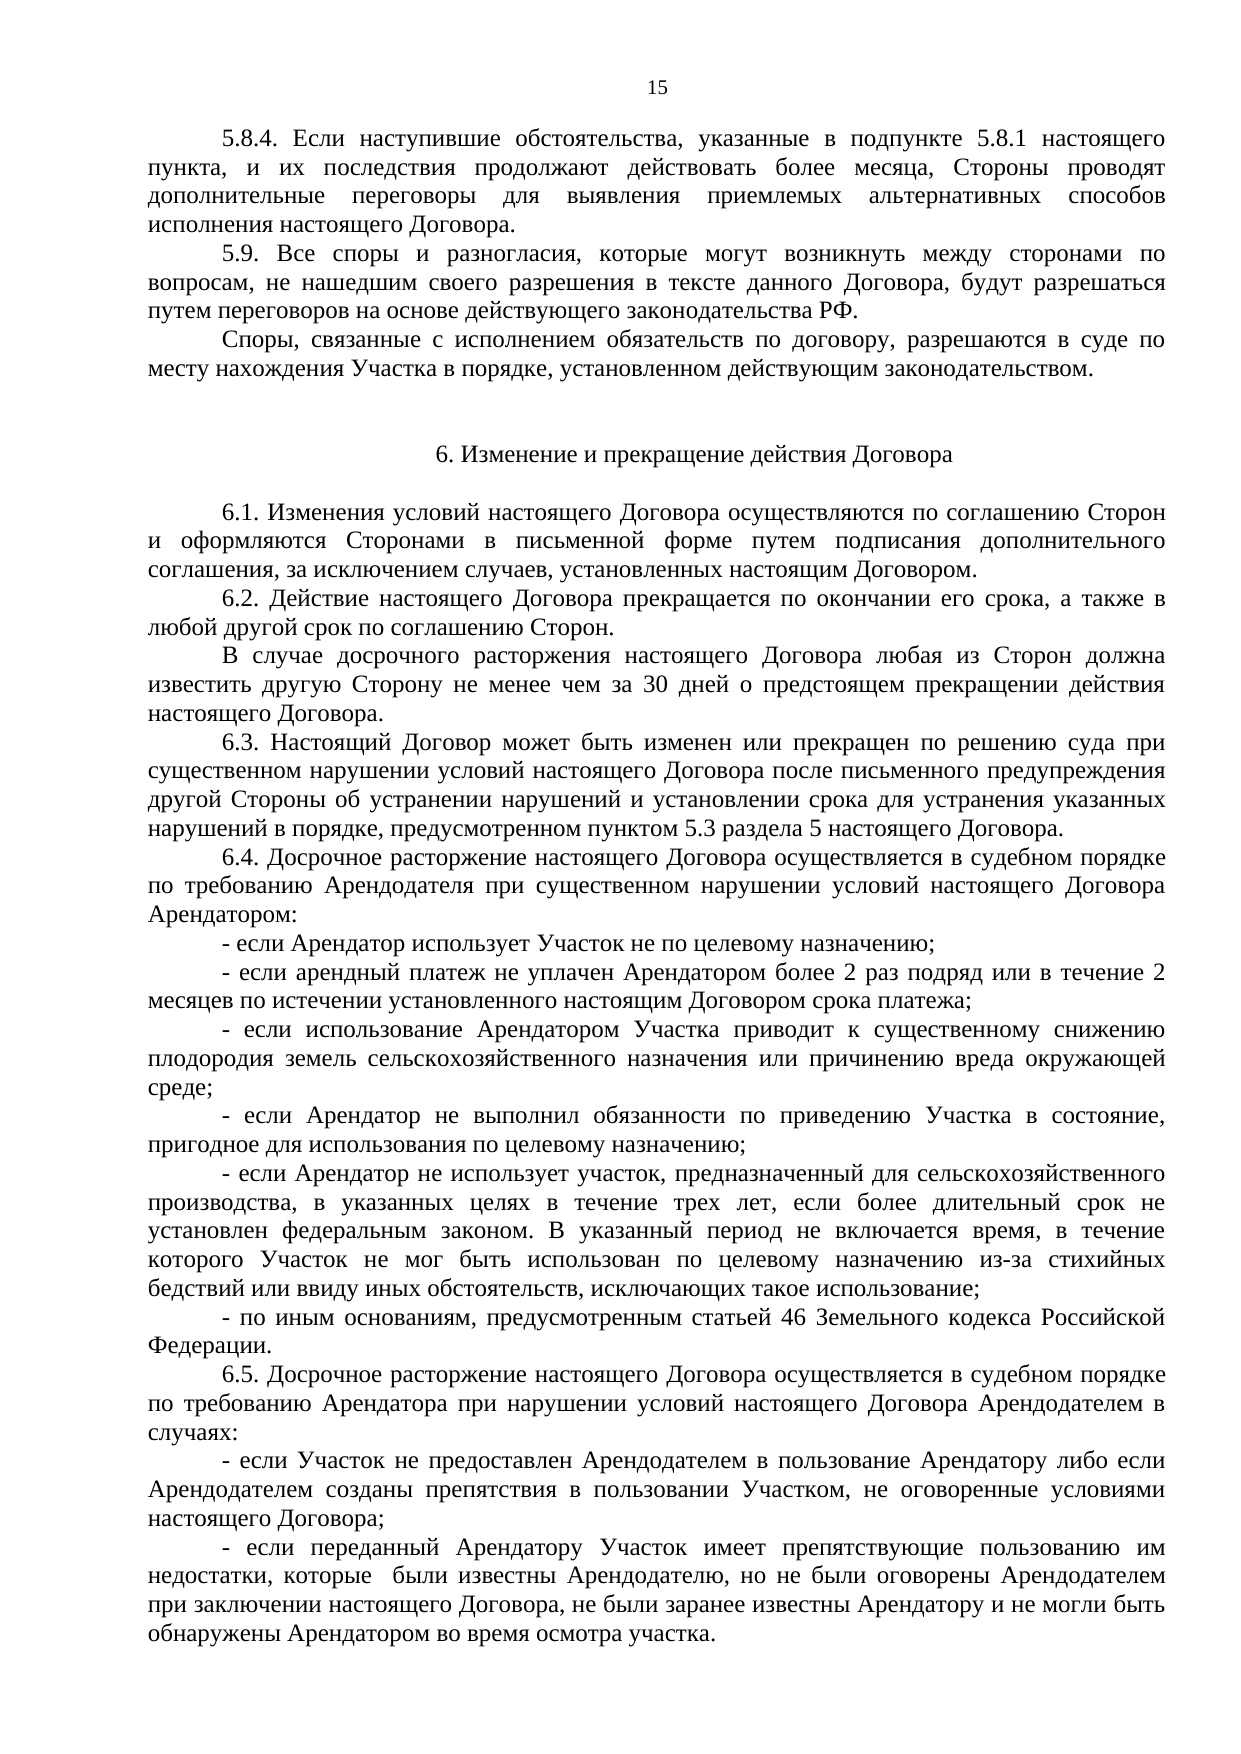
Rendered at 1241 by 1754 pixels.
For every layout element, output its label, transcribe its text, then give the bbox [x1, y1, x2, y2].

text - если Арендатор использует Участок не по целевому назначению; [148, 928, 1167, 957]
text 5.8.4. Если наступившие обстоятельства, указанные в подпункте 5.8.1 настоящего пункта, и их последствия продолжают действовать более месяца, Стороны проводят дополнительные переговоры для выявления приемлемых альтернативных способов исполнения настоящего Договора. [148, 123, 1167, 238]
text В случае досрочного расторжения настоящего Договора любая из Сторон должна известить другую Сторону не менее чем за 30 дней о предстоящем прекращении действия настоящего Договора. [148, 641, 1167, 727]
text - если Арендатор не выполнил обязанности по приведению Участка в состояние, пригодное для использования по целевому назначению; [148, 1101, 1167, 1158]
text Споры, связанные с исполнением обязательств по договору, разрешаются в суде по месту нахождения Участка в порядке, установленном действующим законодательством. [148, 324, 1167, 411]
text 6.1. Изменения условий настоящего Договора осуществляются по соглашению Сторон и оформляются Сторонами в письменной форме путем подписания дополнительного соглашения, за исключением случаев, установленных настоящим Договором. [148, 497, 1167, 583]
text 6.5. Досрочное расторжение настоящего Договора осуществляется в судебном порядке по требованию Арендатора при нарушении условий настоящего Договора Арендодателем в случаях: [148, 1359, 1167, 1446]
text - если использование Арендатором Участка приводит к существенному снижению плодородия земель сельскохозяйственного назначения или причинению вреда окружающей среде; [148, 1014, 1167, 1101]
text 5.9. Все споры и разногласия, которые могут возникнуть между сторонами по вопросам, не нашедшим своего разрешения в тексте данного Договора, будут разрешаться путем переговоров на основе действующего законодательства РФ. [148, 238, 1167, 324]
text 6.2. Действие настоящего Договора прекращается по окончании его срока, а также в любой другой срок по соглашению Сторон. [148, 583, 1167, 641]
text 6.4. Досрочное расторжение настоящего Договора осуществляется в судебном порядке по требованию Арендодателя при существенном нарушении условий настоящего Договора Арендатором: [148, 842, 1167, 928]
text 6. Изменение и прекращение действия Договора [148, 439, 1167, 468]
text - если переданный Арендатору Участок имеет препятствующие пользованию им недостатки, которые были известны Арендодателю, но не были оговорены Арендодателем при заключении настоящего Договора, не были заранее известны Арендатору и не могли быть обнаружены Арендатором во время осмотра участка. [148, 1532, 1167, 1647]
text - если арендный платеж не уплачен Арендатором более 2 раз подряд или в течение 2 месяцев по истечении установленного настоящим Договором срока платежа; [148, 957, 1167, 1014]
text - если Участок не предоставлен Арендодателем в пользование Арендатору либо если Арендодателем созданы препятствия в пользовании Участком, не оговоренные условиями настоящего Договора; [148, 1446, 1167, 1532]
text - по иным основаниям, предусмотренным статьей 46 Земельного кодекса Российской Федерации. [148, 1302, 1167, 1359]
text 6.3. Настоящий Договор может быть изменен или прекращен по решению суда при существенном нарушении условий настоящего Договора после письменного предупреждения другой Стороны об устранении нарушений и установлении срока для устранения указанных нарушений в порядке, предусмотренном пунктом 5.3 раздела 5 настоящего Договора. [148, 727, 1167, 842]
text - если Арендатор не использует участок, предназначенный для сельскохозяйственного производства, в указанных целях в течение трех лет, если более длительный срок не установлен федеральным законом. В указанный период не включается время, в течение которого Участок не мог быть использован по целевому назначению из-за стихийных бедствий или ввиду иных обстоятельств, исключающих такое использование; [148, 1158, 1167, 1302]
